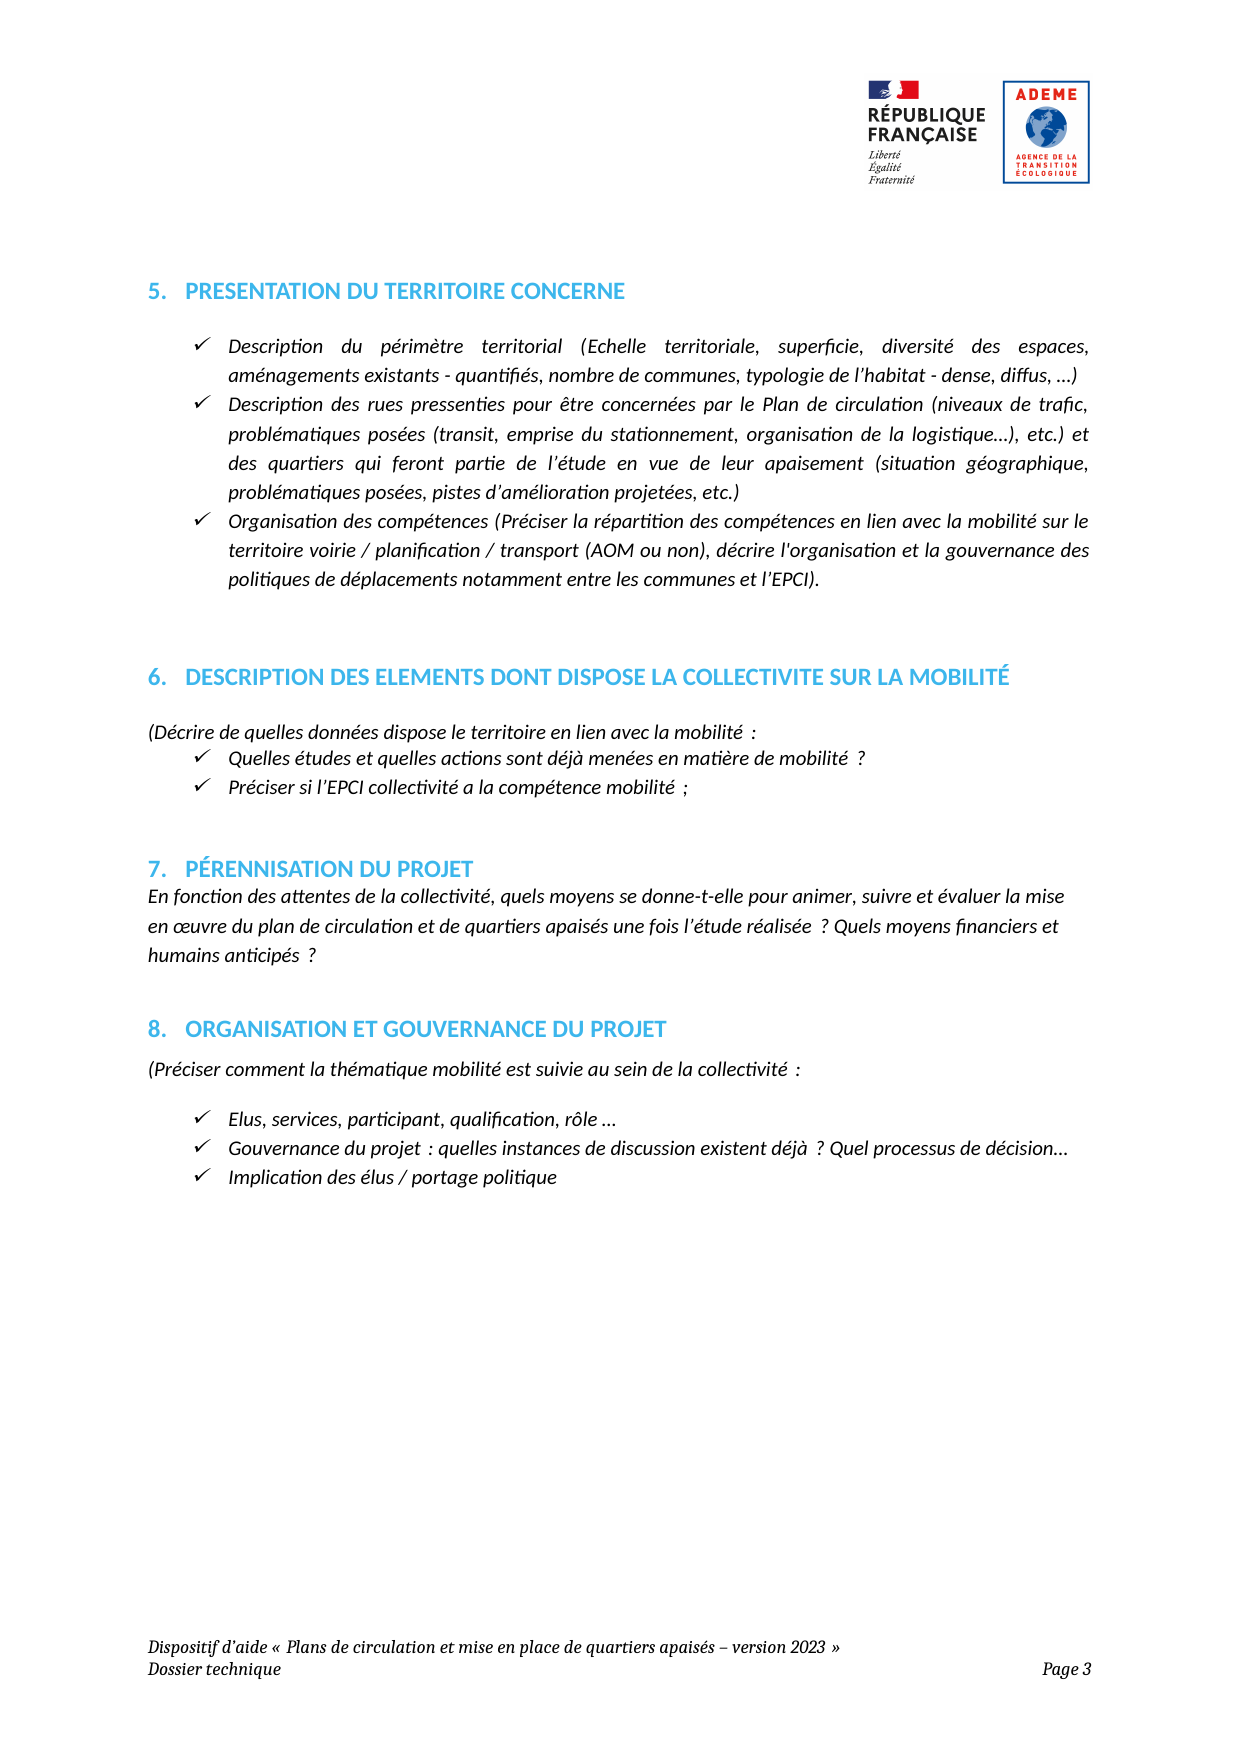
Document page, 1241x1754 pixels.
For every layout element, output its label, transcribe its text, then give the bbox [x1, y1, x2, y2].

list Gouvernance du projet : quelles instances de discussion existent déjà ? Quel processus de décision… [191, 1135, 1093, 1160]
text (Décrire de quelles données dispose le territoire en lien avec la mobilité : [148, 719, 1093, 745]
list Implication des élus / portage politique [191, 1164, 1093, 1189]
subtitle ORGANISATION ET GOUVERNANCE DU PROJET [148, 1013, 1093, 1043]
subtitle Pérennisation du projet [148, 853, 1093, 884]
list Organisation des compétences (Préciser la répartition des compétences en lien avec la mobilité sur le territoire voirie / planification / transport (AOM ou non), décrire l'organisation et la gouvernance des politiques de déplacements notamment entre les communes et l’EPCI). [191, 508, 1093, 592]
list Quelles études et quelles actions sont déjà menées en matière de mobilité ? [191, 745, 1093, 770]
list Description du périmètre territorial (Echelle territoriale, superficie, diversité des espaces, aménagements existants - quantifiés, nombre de communes, typologie de l’habitat - dense, diffus, …) [191, 333, 1093, 388]
list Description des rues pressenties pour être concernées par le Plan de circulation (niveaux de trafic, problématiques posées (transit, emprise du stationnement, organisation de la logistique…), etc.) et des quartiers qui feront partie de l’étude en vue de leur apaisement (situation géographique, problématiques posées, pistes d’amélioration projetées, etc.) [191, 392, 1093, 504]
subtitle PRESENTATION DU TERRITOIRE CONCERNE [148, 275, 1093, 305]
text (Préciser comment la thématique mobilité est suivie au sein de la collectivité : [148, 1056, 1093, 1081]
subtitle DESCRIPTION des elements dont dispose la collectivite sur la mobilité [148, 661, 1093, 691]
text En fonction des attentes de la collectivité, quels moyens se donne-t-elle pour animer, suivre et évaluer la mise en œuvre du plan de circulation et de quartiers apaisés une fois l’étude réalisée ? Quels moyens financiers et humains anticipés ? [148, 884, 1093, 967]
picture [863, 73, 1093, 191]
list Elus, services, participant, qualification, rôle … [191, 1106, 1093, 1131]
list Préciser si l’EPCI collectivité a la compétence mobilité ; [191, 774, 1093, 799]
